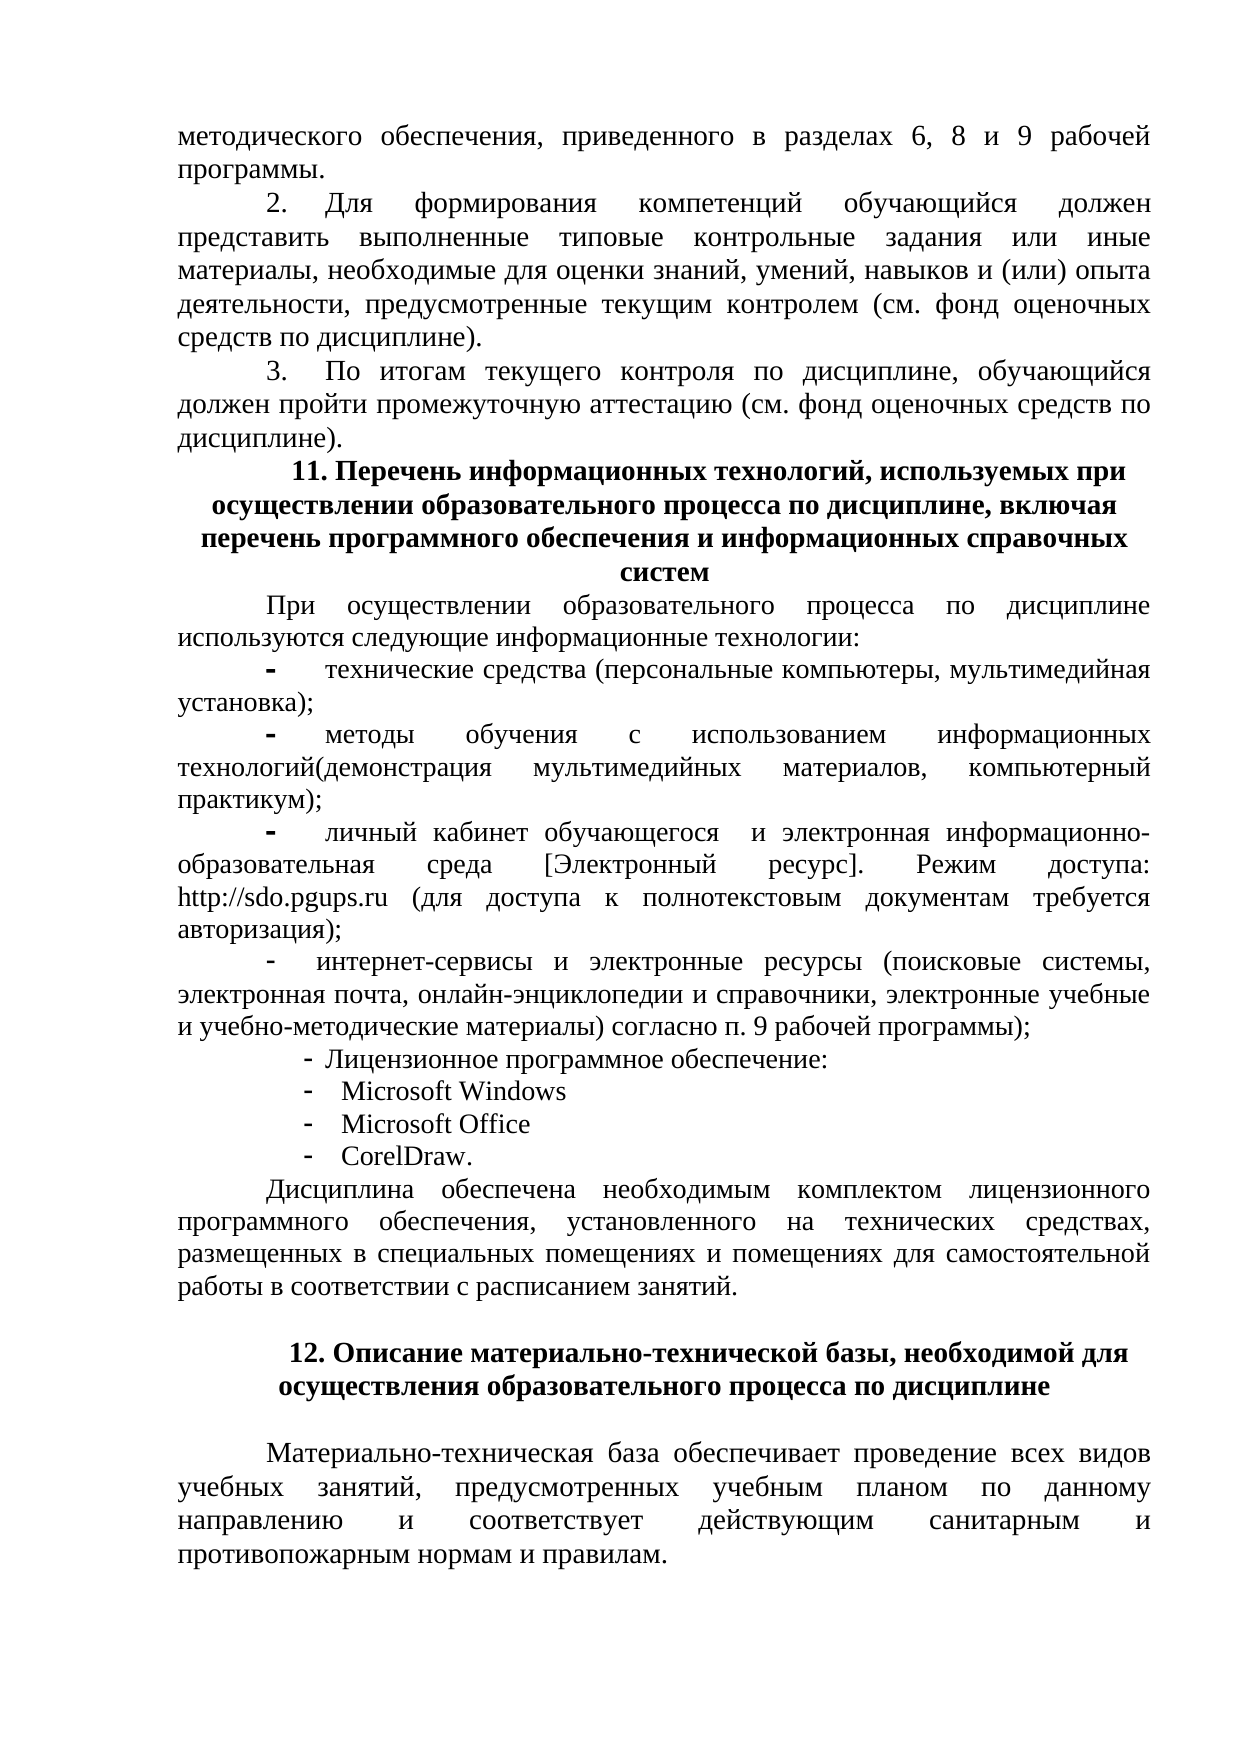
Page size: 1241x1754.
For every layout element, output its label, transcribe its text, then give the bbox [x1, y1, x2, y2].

list CorelDraw. [303, 1139, 1152, 1172]
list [177, 118, 1152, 185]
list Лицензионное программное обеспечение: [303, 1042, 1152, 1074]
list интернет-сервисы и электронные ресурсы (поисковые системы, электронная почта, онлайн-энциклопедии и справочники, электронные учебные и учебно-методические материалы) согласно п. 9 рабочей программы); [177, 944, 1152, 1042]
text Дисциплина обеспечена необходимым комплектом лицензионного программного обеспечения, установленного на технических средствах, размещенных в специальных помещениях и помещениях для самостоятельной работы в соответствии с расписанием занятий. [177, 1172, 1152, 1301]
text 12. Описание материально-технической базы, необходимой для осуществления образовательного процесса по дисциплине [177, 1335, 1152, 1402]
text При осуществлении образовательного процесса по дисциплине используются следующие информационные технологии: [177, 588, 1152, 652]
text Материально-техническая база обеспечивает проведение всех видов учебных занятий, предусмотренных учебным планом по данному направлению и соответствует действующим санитарным и противопожарным нормам и правилам. [177, 1435, 1152, 1569]
list Microsoft Windows [303, 1074, 1152, 1107]
list Microsoft Office [303, 1107, 1152, 1139]
list личный кабинет обучающегося и электронная информационно-образовательная среда [Электронный ресурс]. Режим доступа: http://sdo.pgups.ru (для доступа к полнотекстовым документам требуется авторизация); [177, 815, 1152, 944]
text 11. Перечень информационных технологий, используемых при осуществлении образовательного процесса по дисциплине, включая перечень программного обеспечения и информационных справочных систем [177, 453, 1152, 588]
list По итогам текущего контроля по дисциплине, обучающийся должен пройти промежуточную аттестацию (см. фонд оценочных средств по дисциплине). [177, 353, 1152, 453]
list методы обучения с использованием информационных технологий(демонстрация мультимедийных материалов, компьютерный практикум); [177, 717, 1152, 815]
list технические средства (персональные компьютеры, мультимедийная установка); [177, 652, 1152, 717]
list Для формирования компетенций обучающийся должен представить выполненные типовые контрольные задания или иные материалы, необходимые для оценки знаний, умений, навыков и (или) опыта деятельности, предусмотренные текущим контролем (см. фонд оценочных средств по дисциплине). [177, 185, 1152, 353]
